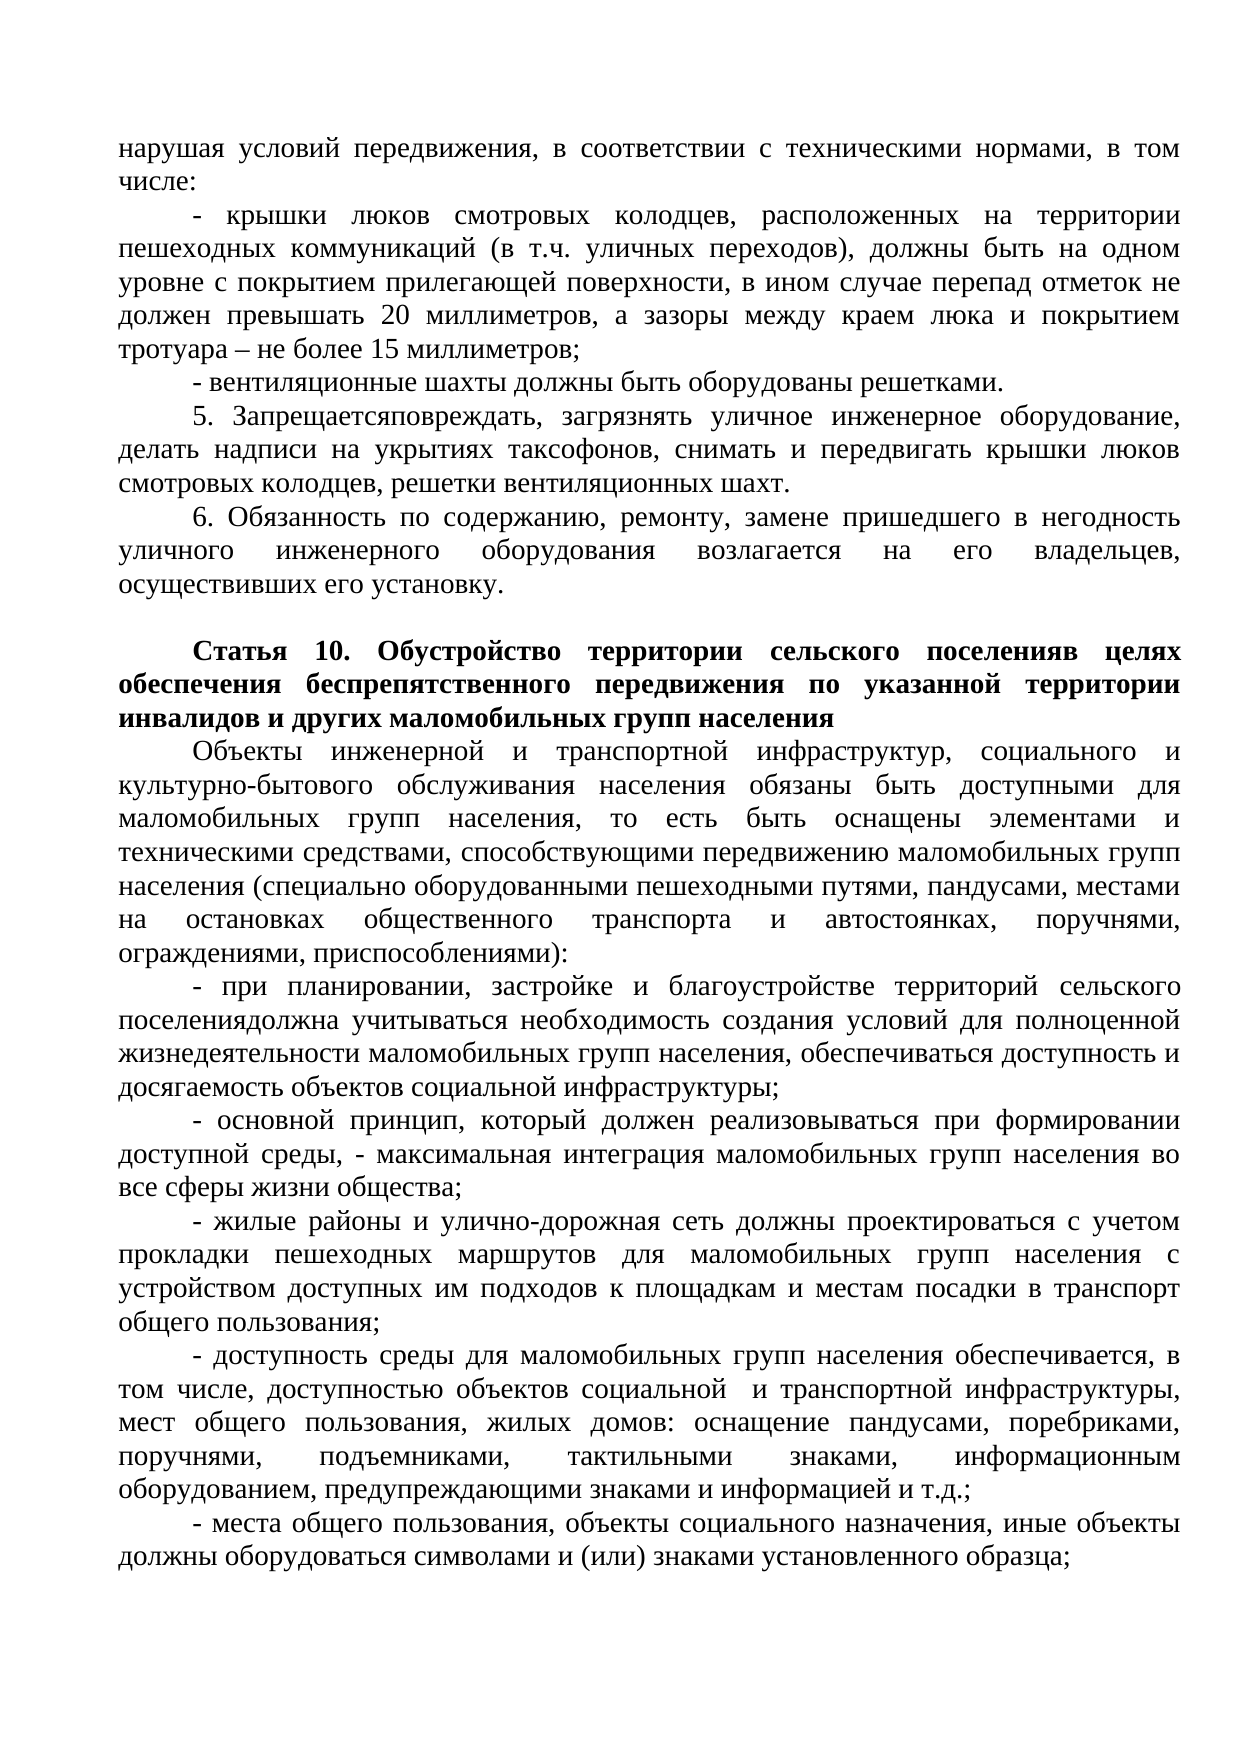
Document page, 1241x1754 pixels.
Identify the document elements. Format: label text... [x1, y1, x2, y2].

text 5. Запрещаетсяповреждать, загрязнять уличное инженерное оборудование, делать надписи на укрытиях таксофонов, снимать и передвигать крышки люков смотровых колодцев, решетки вентиляционных шахт. [118, 398, 1181, 499]
text - основной принцип, который должен реализовываться при формировании доступной среды, - максимальная интеграция маломобильных групп населения во все сферы жизни общества; [118, 1102, 1181, 1203]
text Объекты инженерной и транспортной инфраструктур, социального и культурно-бытового обслуживания населения обязаны быть доступными для маломобильных групп населения, то есть быть оснащены элементами и техническими средствами, способствующими передвижению маломобильных групп населения (специально оборудованными пешеходными путями, пандусами, местами на остановках общественного транспорта и автостоянках, поручнями, ограждениями, приспособлениями): [118, 733, 1181, 968]
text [118, 130, 1181, 197]
text Статья 10. Обустройство территории сельского поселенияв целях обеспечения беспрепятственного передвижения по указанной территории инвалидов и других маломобильных групп населения [118, 633, 1181, 733]
text - жилые районы и улично-дорожная сеть должны проектироваться с учетом прокладки пешеходных маршрутов для маломобильных групп населения с устройством доступных им подходов к площадкам и местам посадки в транспорт общего пользования; [118, 1203, 1181, 1337]
text - крышки люков смотровых колодцев, расположенных на территории пешеходных коммуникаций (в т.ч. уличных переходов), должны быть на одном уровне с покрытием прилегающей поверхности, в ином случае перепад отметок не должен превышать 20 миллиметров, а зазоры между краем люка и покрытием тротуара – не более 15 миллиметров; [118, 197, 1181, 364]
text - доступность среды для маломобильных групп населения обеспечивается, в том числе, доступностью объектов социальной и транспортной инфраструктуры, мест общего пользования, жилых домов: оснащение пандусами, поребриками, поручнями, подъемниками, тактильными знаками, информационным оборудованием, предупреждающими знаками и информацией и т.д.; [118, 1337, 1181, 1505]
text - вентиляционные шахты должны быть оборудованы решетками. [118, 364, 1181, 398]
text - места общего пользования, объекты социального назначения, иные объекты должны оборудоваться символами и (или) знаками установленного образца; [118, 1505, 1181, 1572]
text - при планировании, застройке и благоустройстве территорий сельского поселениядолжна учитываться необходимость создания условий для полноценной жизнедеятельности маломобильных групп населения, обеспечиваться доступность и досягаемость объектов социальной инфраструктуры; [118, 968, 1181, 1102]
text 6. Обязанность по содержанию, ремонту, замене пришедшего в негодность уличного инженерного оборудования возлагается на его владельцев, осуществивших его установку. [118, 499, 1181, 599]
